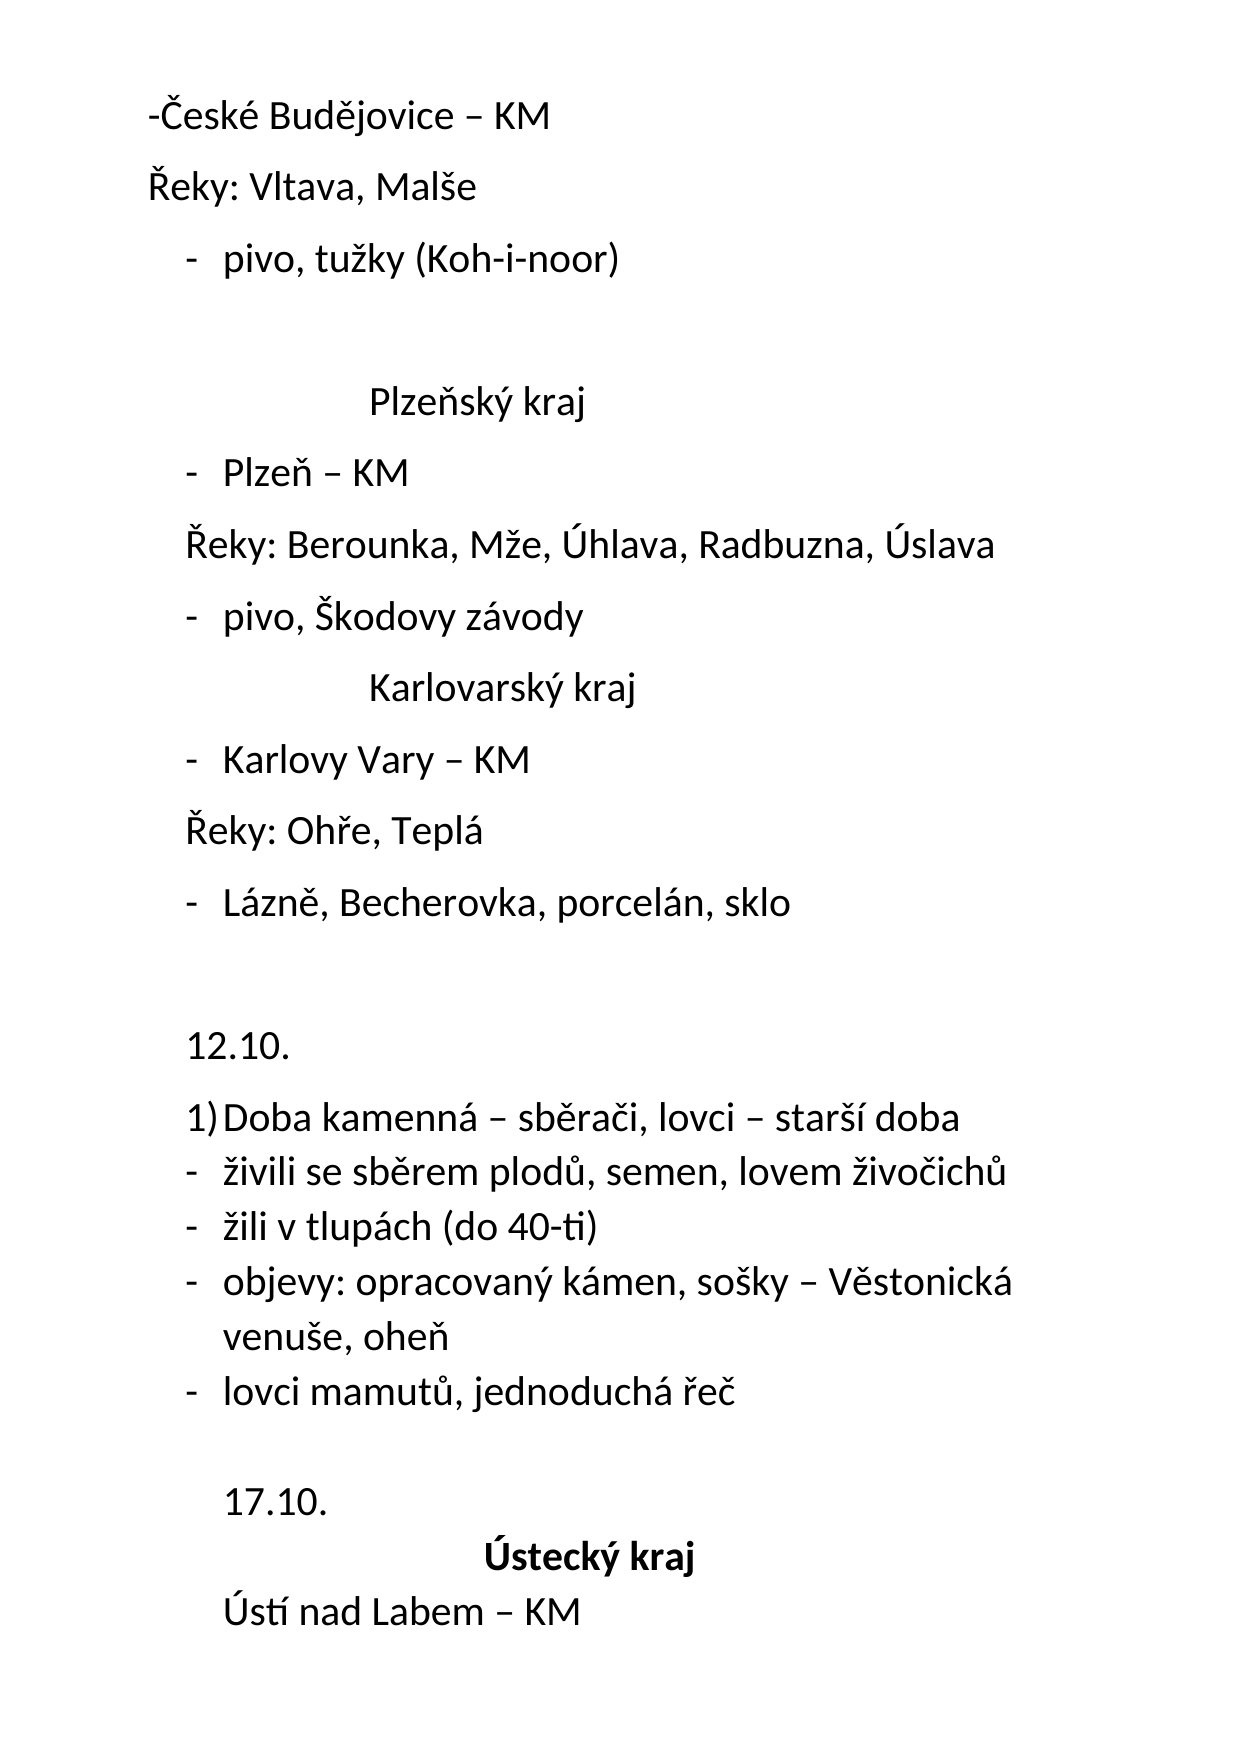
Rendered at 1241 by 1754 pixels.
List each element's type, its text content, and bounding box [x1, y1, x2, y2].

text Karlovarský kraj [369, 661, 1092, 712]
text Plzeňský kraj [369, 375, 1092, 426]
text Řeky: Berounka, Mže, Úhlava, Radbuzna, Úslava [185, 518, 1092, 569]
text Řeky: Vltava, Malše [148, 160, 1092, 211]
list Ústecký kraj [223, 1530, 1092, 1581]
text Řeky: Ohře, Teplá [185, 804, 1092, 855]
list 17.10. [223, 1475, 1092, 1526]
list živili se sběrem plodů, semen, lovem živočichů [185, 1145, 1092, 1196]
list Doba kamenná – sběrači, lovci – starší doba [185, 1091, 1092, 1141]
text 12.10. [185, 1019, 1092, 1070]
text -České Budějovice – KM [148, 89, 1092, 139]
list pivo, Škodovy závody [185, 589, 1092, 640]
list Ústí nad Labem – KM [223, 1584, 1092, 1635]
list Lázně, Becherovka, porcelán, sklo [185, 876, 1092, 927]
list Plzeň – KM [185, 446, 1092, 497]
list žili v tlupách (do 40-ti) [185, 1200, 1092, 1251]
list objevy: opracovaný kámen, sošky – Věstonická venuše, oheň [185, 1255, 1092, 1361]
list pivo, tužky (Koh-i-noor) [185, 232, 1092, 283]
list lovci mamutů, jednoduchá řeč [185, 1365, 1092, 1416]
list Karlovy Vary – KM [185, 733, 1092, 783]
